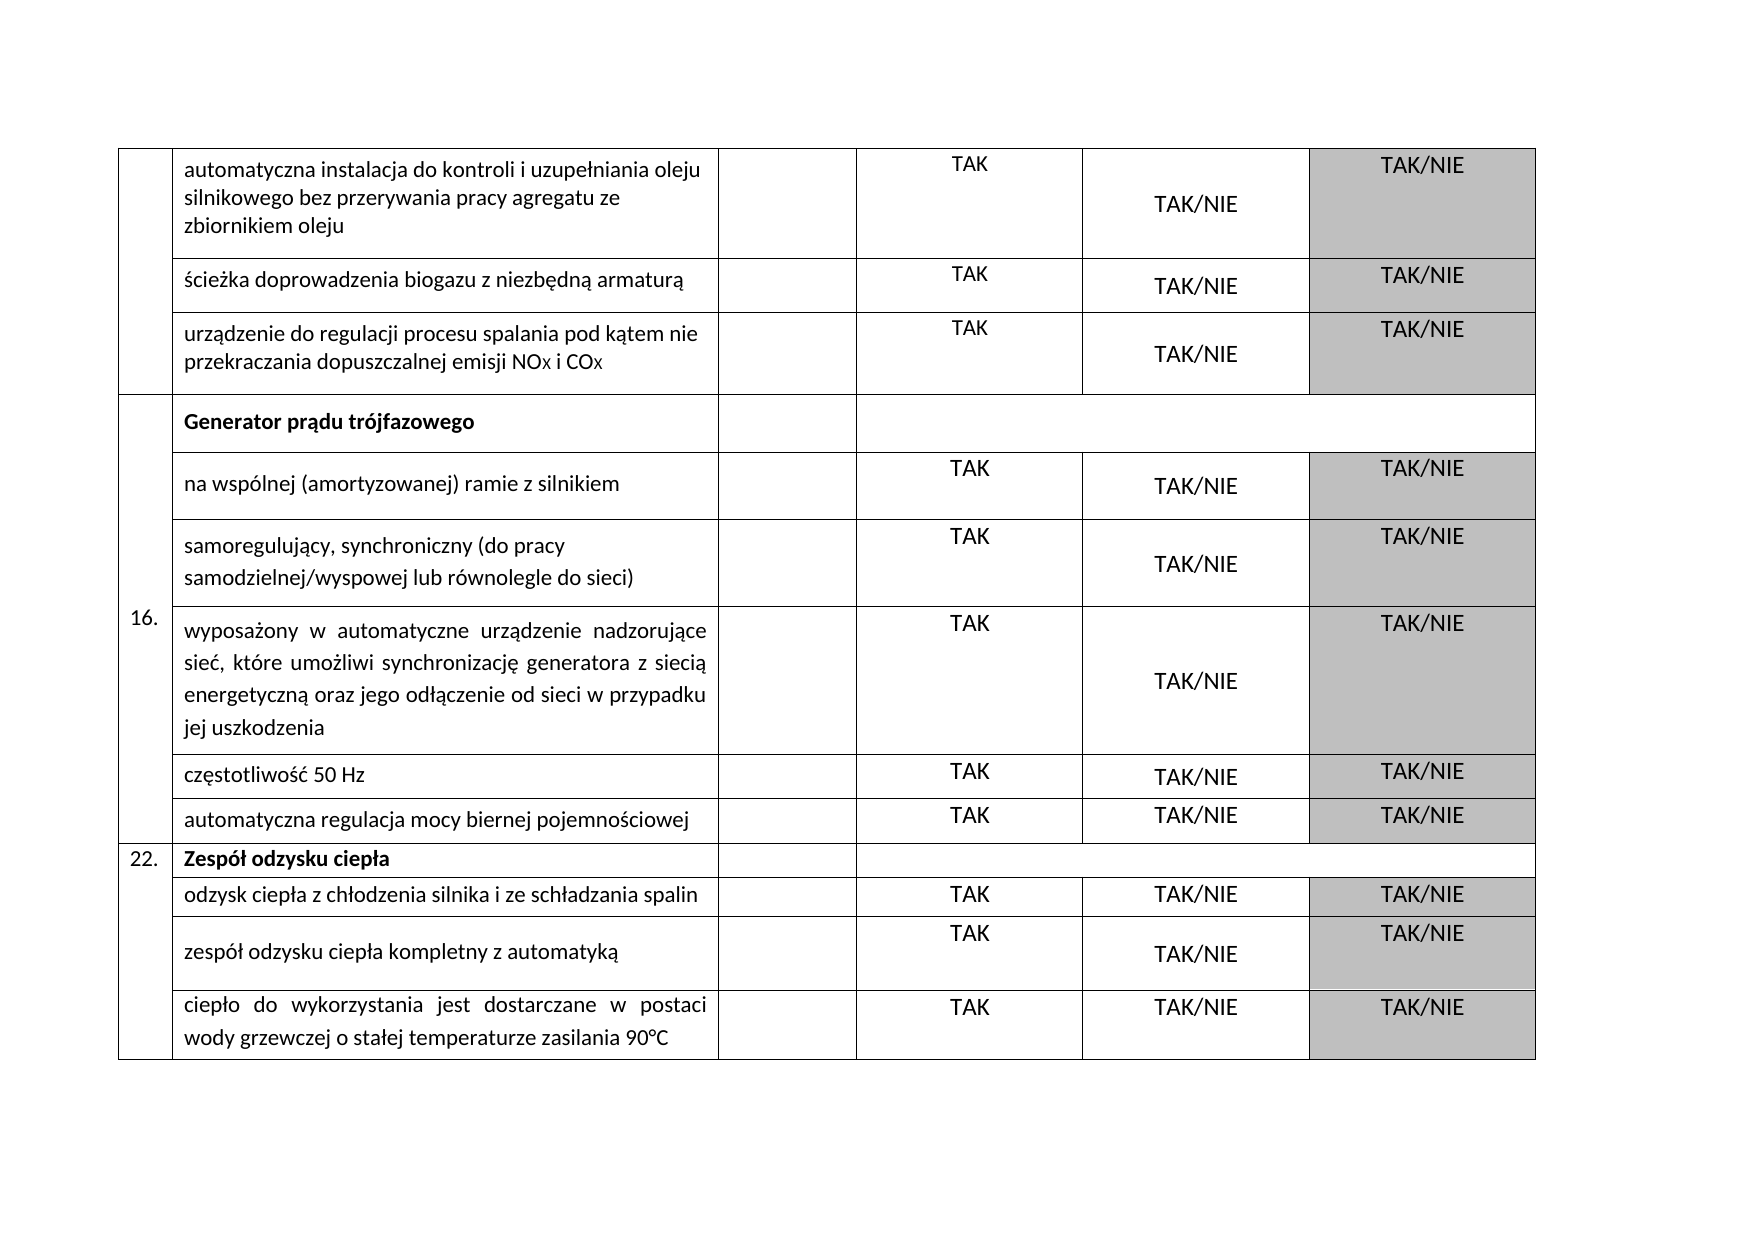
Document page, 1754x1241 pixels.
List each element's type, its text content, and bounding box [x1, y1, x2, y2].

table_cell TAK/NIE [1310, 520, 1535, 606]
table_cell [719, 755, 856, 798]
table_cell TAK/NIE [1083, 991, 1309, 1059]
table_cell częstotliwość 50 Hz [173, 755, 718, 798]
table_cell TAK [857, 755, 1082, 798]
table_cell TAK/NIE [1083, 917, 1309, 989]
table_cell [719, 799, 856, 843]
table_cell TAK/NIE [1310, 453, 1535, 519]
table_cell samoregulujący, synchroniczny (do pracy samodzielnej/wyspowej lub równolegle do sieci) [173, 520, 718, 606]
table_cell TAK [857, 799, 1082, 843]
table_cell TAK/NIE [1083, 520, 1309, 606]
table_cell TAK [857, 149, 1082, 258]
table_cell TAK/NIE [1310, 755, 1535, 798]
table_cell TAK/NIE [1310, 607, 1535, 754]
table_cell TAK [857, 917, 1082, 989]
table_cell [857, 395, 1535, 452]
table_cell [719, 149, 856, 258]
table_cell TAK/NIE [1083, 453, 1309, 519]
table_cell [719, 520, 856, 606]
table_cell [719, 395, 856, 452]
table_cell TAK/NIE [1083, 607, 1309, 754]
table_cell TAK/NIE [1083, 259, 1309, 312]
table_cell [719, 313, 856, 394]
table_cell ciepło do wykorzystania jest dostarczane w postaci wody grzewczej o stałej temperaturze zasilania 90°C [173, 991, 718, 1059]
table_cell TAK/NIE [1310, 799, 1535, 843]
table_cell [719, 917, 856, 989]
table_cell [857, 844, 1535, 877]
table_cell [119, 844, 172, 1059]
table_cell TAK/NIE [1310, 878, 1535, 916]
table_cell TAK/NIE [1083, 149, 1309, 258]
table_cell [719, 844, 856, 877]
table_cell [119, 395, 172, 843]
table_cell TAK/NIE [1310, 313, 1535, 394]
table_cell Zespół odzysku ciepła [173, 844, 718, 877]
table_cell wyposażony w automatyczne urządzenie nadzorujące sieć, które umożliwi synchronizację generatora z siecią energetyczną oraz jego odłączenie od sieci w przypadku jej uszkodzenia [173, 607, 718, 754]
table_cell TAK/NIE [1310, 991, 1535, 1059]
table_cell TAK/NIE [1083, 878, 1309, 916]
table_cell [719, 453, 856, 519]
table_cell TAK [857, 313, 1082, 394]
table_cell TAK/NIE [1083, 755, 1309, 798]
table_cell ścieżka doprowadzenia biogazu z niezbędną armaturą [173, 259, 718, 312]
table_cell TAK [857, 607, 1082, 754]
table_cell na wspólnej (amortyzowanej) ramie z silnikiem [173, 453, 718, 519]
table_cell automatyczna instalacja do kontroli i uzupełniania oleju silnikowego bez przerywania pracy agregatu ze zbiornikiem oleju [173, 149, 718, 258]
table_cell TAK/NIE [1083, 313, 1309, 394]
table_cell TAK/NIE [1310, 917, 1535, 989]
table_cell TAK/NIE [1310, 259, 1535, 312]
table_cell Generator prądu trójfazowego [173, 395, 718, 452]
table_cell TAK/NIE [1083, 799, 1309, 843]
table_cell TAK [857, 453, 1082, 519]
table_cell [719, 991, 856, 1059]
table_cell TAK [857, 991, 1082, 1059]
table_cell zespół odzysku ciepła kompletny z automatyką [173, 917, 718, 989]
table_cell TAK/NIE [1310, 149, 1535, 258]
table_cell [719, 878, 856, 916]
table_cell [719, 259, 856, 312]
table_cell [719, 607, 856, 754]
table_cell odzysk ciepła z chłodzenia silnika i ze schładzania spalin [173, 878, 718, 916]
table_cell TAK [857, 259, 1082, 312]
table_cell urządzenie do regulacji procesu spalania pod kątem nie przekraczania dopuszczalnej emisji NOX i COX [173, 313, 718, 394]
table_cell TAK [857, 878, 1082, 916]
table_cell TAK [857, 520, 1082, 606]
table_cell automatyczna regulacja mocy biernej pojemnościowej [173, 799, 718, 843]
